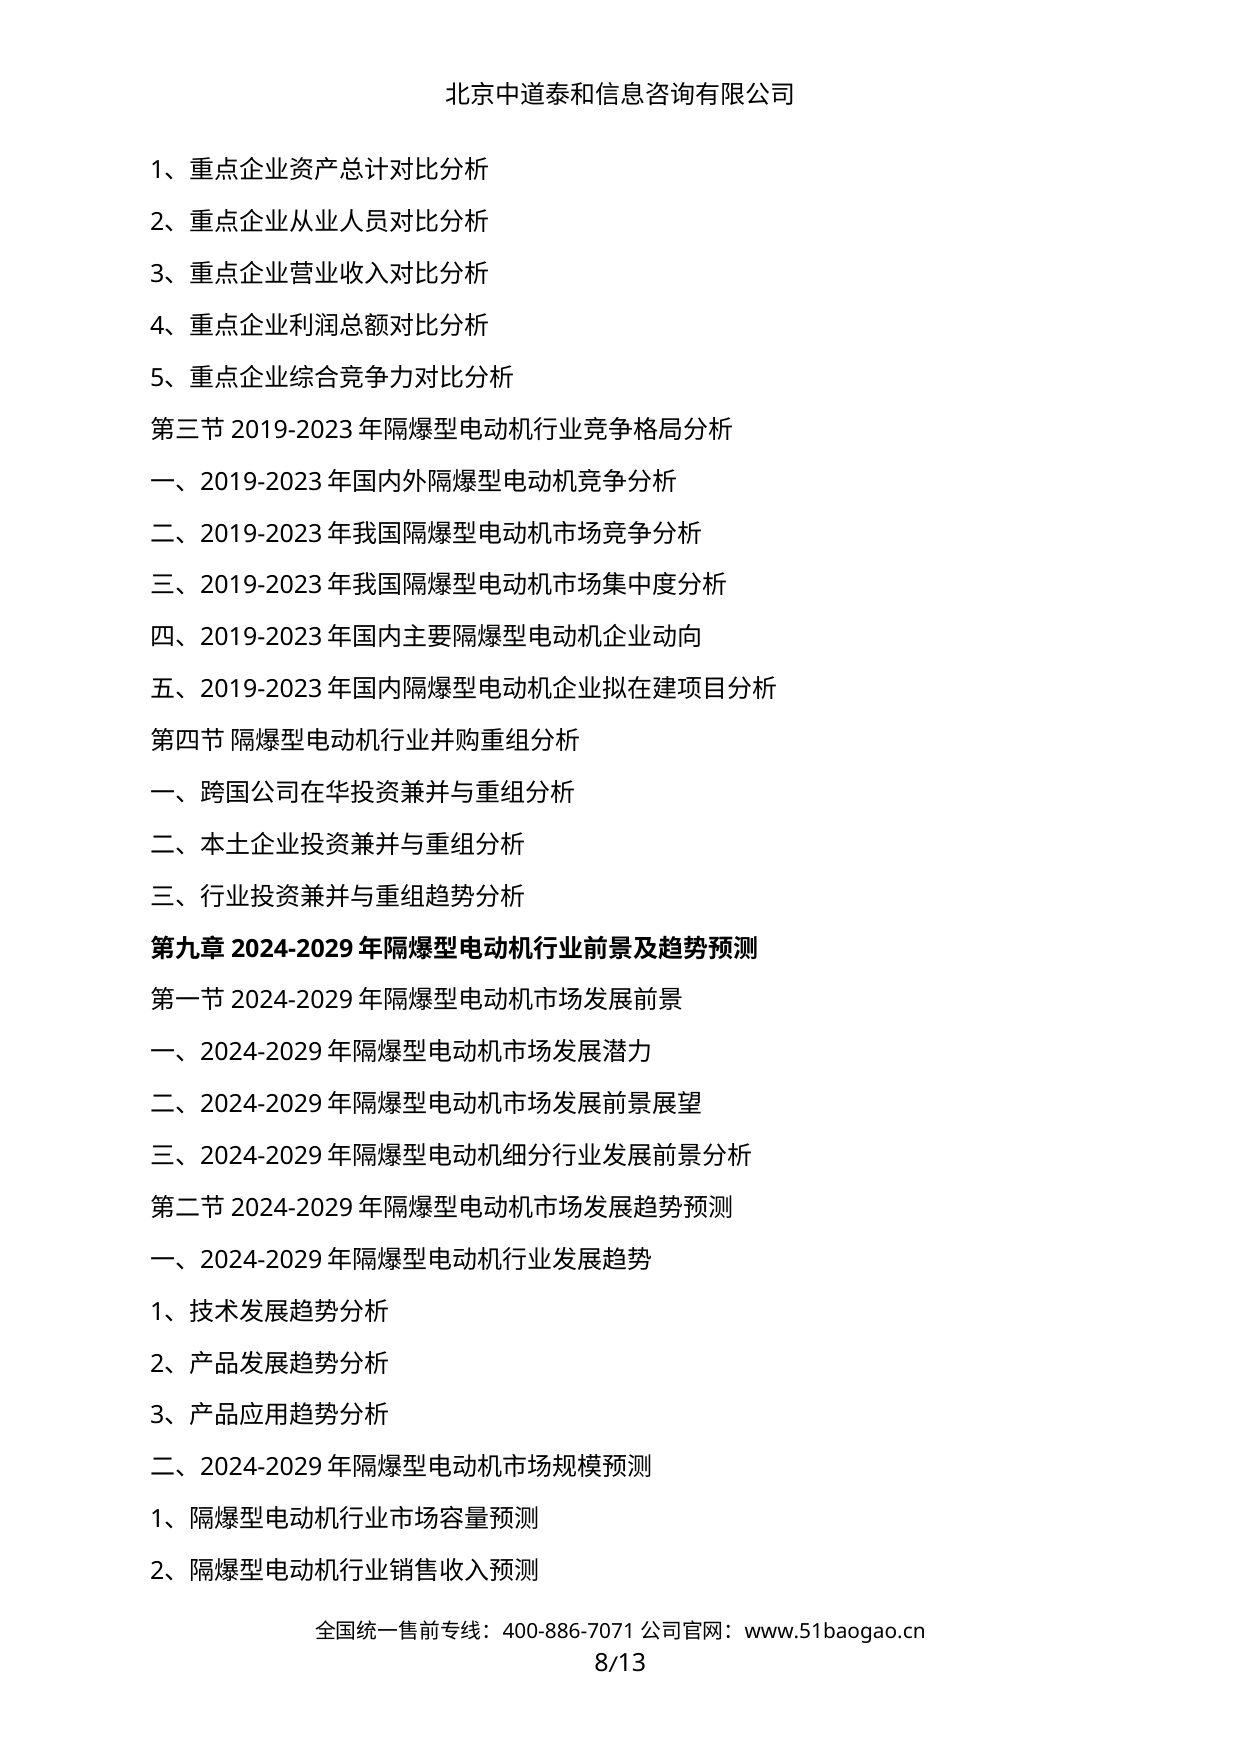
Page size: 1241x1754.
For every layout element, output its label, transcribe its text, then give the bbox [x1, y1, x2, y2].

text 3、产品应用趋势分析 [150, 1395, 1090, 1431]
text 1、重点企业资产总计对比分析 [150, 150, 1090, 186]
text 4、重点企业利润总额对比分析 [150, 306, 1090, 342]
text 3、重点企业营业收入对比分析 [150, 254, 1090, 290]
text 一、跨国公司在华投资兼并与重组分析 [150, 772, 1090, 809]
text 二、2024-2029年隔爆型电动机市场规模预测 [150, 1447, 1090, 1483]
text 第九章 2024-2029年隔爆型电动机行业前景及趋势预测 [150, 928, 1090, 964]
text 2、隔爆型电动机行业销售收入预测 [150, 1551, 1090, 1587]
text 二、2019-2023年我国隔爆型电动机市场竞争分析 [150, 513, 1090, 549]
text 五、2019-2023年国内隔爆型电动机企业拟在建项目分析 [150, 669, 1090, 705]
text 一、2019-2023年国内外隔爆型电动机竞争分析 [150, 461, 1090, 497]
text 第二节 2024-2029年隔爆型电动机市场发展趋势预测 [150, 1187, 1090, 1224]
text 三、行业投资兼并与重组趋势分析 [150, 876, 1090, 912]
text 三、2019-2023年我国隔爆型电动机市场集中度分析 [150, 565, 1090, 601]
text 第一节 2024-2029年隔爆型电动机市场发展前景 [150, 980, 1090, 1016]
text 二、2024-2029年隔爆型电动机市场发展前景展望 [150, 1084, 1090, 1120]
text 三、2024-2029年隔爆型电动机细分行业发展前景分析 [150, 1136, 1090, 1172]
text 第四节 隔爆型电动机行业并购重组分析 [150, 721, 1090, 757]
text 2、重点企业从业人员对比分析 [150, 202, 1090, 238]
text 1、技术发展趋势分析 [150, 1291, 1090, 1327]
text 一、2024-2029年隔爆型电动机行业发展趋势 [150, 1239, 1090, 1276]
text 二、本土企业投资兼并与重组分析 [150, 824, 1090, 861]
text 四、2019-2023年国内主要隔爆型电动机企业动向 [150, 617, 1090, 653]
text 2、产品发展趋势分析 [150, 1343, 1090, 1379]
text 第三节 2019-2023年隔爆型电动机行业竞争格局分析 [150, 409, 1090, 446]
text 一、2024-2029年隔爆型电动机市场发展潜力 [150, 1032, 1090, 1068]
text 1、隔爆型电动机行业市场容量预测 [150, 1499, 1090, 1535]
text 5、重点企业综合竞争力对比分析 [150, 357, 1090, 394]
